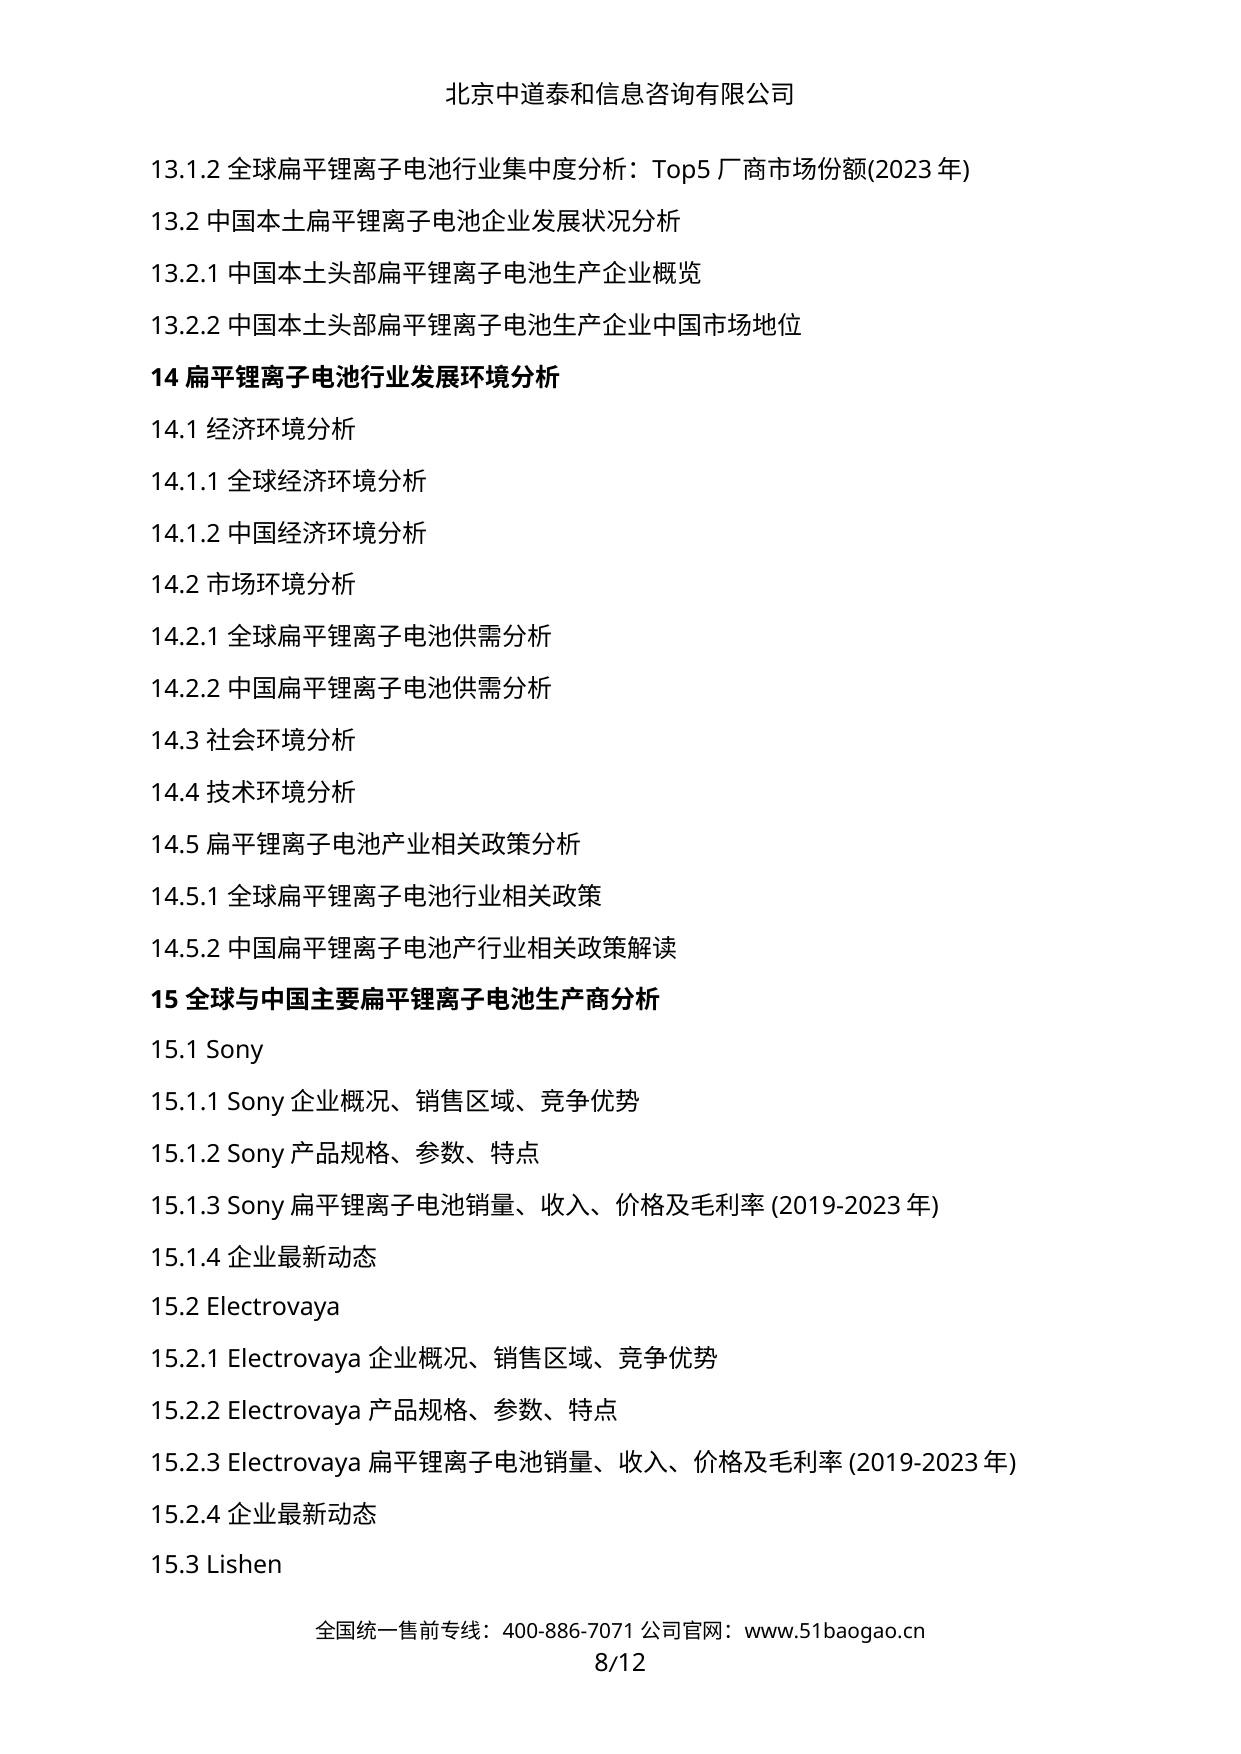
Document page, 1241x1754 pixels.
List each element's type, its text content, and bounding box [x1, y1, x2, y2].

text 14.2.1 全球扁平锂离子电池供需分析 [150, 617, 1090, 653]
text 13.2.1 中国本土头部扁平锂离子电池生产企业概览 [150, 254, 1090, 290]
text 14.1.2 中国经济环境分析 [150, 513, 1090, 549]
text 13.1.2 全球扁平锂离子电池行业集中度分析：Top5 厂商市场份额(2023年) [150, 150, 1090, 186]
text 14.5.2 中国扁平锂离子电池产行业相关政策解读 [150, 928, 1090, 964]
text 15.1.4 企业最新动态 [150, 1237, 1090, 1273]
text 15.2.4 企业最新动态 [150, 1494, 1090, 1531]
text 14.1 经济环境分析 [150, 409, 1090, 446]
text 14.5.1 全球扁平锂离子电池行业相关政策 [150, 876, 1090, 912]
text 14.4 技术环境分析 [150, 772, 1090, 809]
text 15.2.1 Electrovaya 企业概况、销售区域、竞争优势 [150, 1339, 1090, 1375]
text 15 全球与中国主要扁平锂离子电池生产商分析 [150, 980, 1090, 1016]
text 15.1.1 Sony 企业概况、销售区域、竞争优势 [150, 1082, 1090, 1118]
text 14.2 市场环境分析 [150, 565, 1090, 601]
text 13.2.2 中国本土头部扁平锂离子电池生产企业中国市场地位 [150, 306, 1090, 342]
text 15.1.3 Sony 扁平锂离子电池销量、收入、价格及毛利率 (2019-2023年) [150, 1185, 1090, 1222]
text 14.5 扁平锂离子电池产业相关政策分析 [150, 824, 1090, 861]
text 14.1.1 全球经济环境分析 [150, 461, 1090, 497]
text 15.1 Sony [150, 1032, 1090, 1066]
text 15.1.2 Sony 产品规格、参数、特点 [150, 1133, 1090, 1170]
text 15.2.3 Electrovaya 扁平锂离子电池销量、收入、价格及毛利率 (2019-2023年) [150, 1442, 1090, 1479]
text 15.2.2 Electrovaya 产品规格、参数、特点 [150, 1391, 1090, 1427]
text 13.2 中国本土扁平锂离子电池企业发展状况分析 [150, 202, 1090, 238]
text 15.3 Lishen [150, 1546, 1090, 1580]
text 15.2 Electrovaya [150, 1289, 1090, 1323]
text 14 扁平锂离子电池行业发展环境分析 [150, 357, 1090, 394]
text 14.2.2 中国扁平锂离子电池供需分析 [150, 669, 1090, 705]
text 14.3 社会环境分析 [150, 721, 1090, 757]
